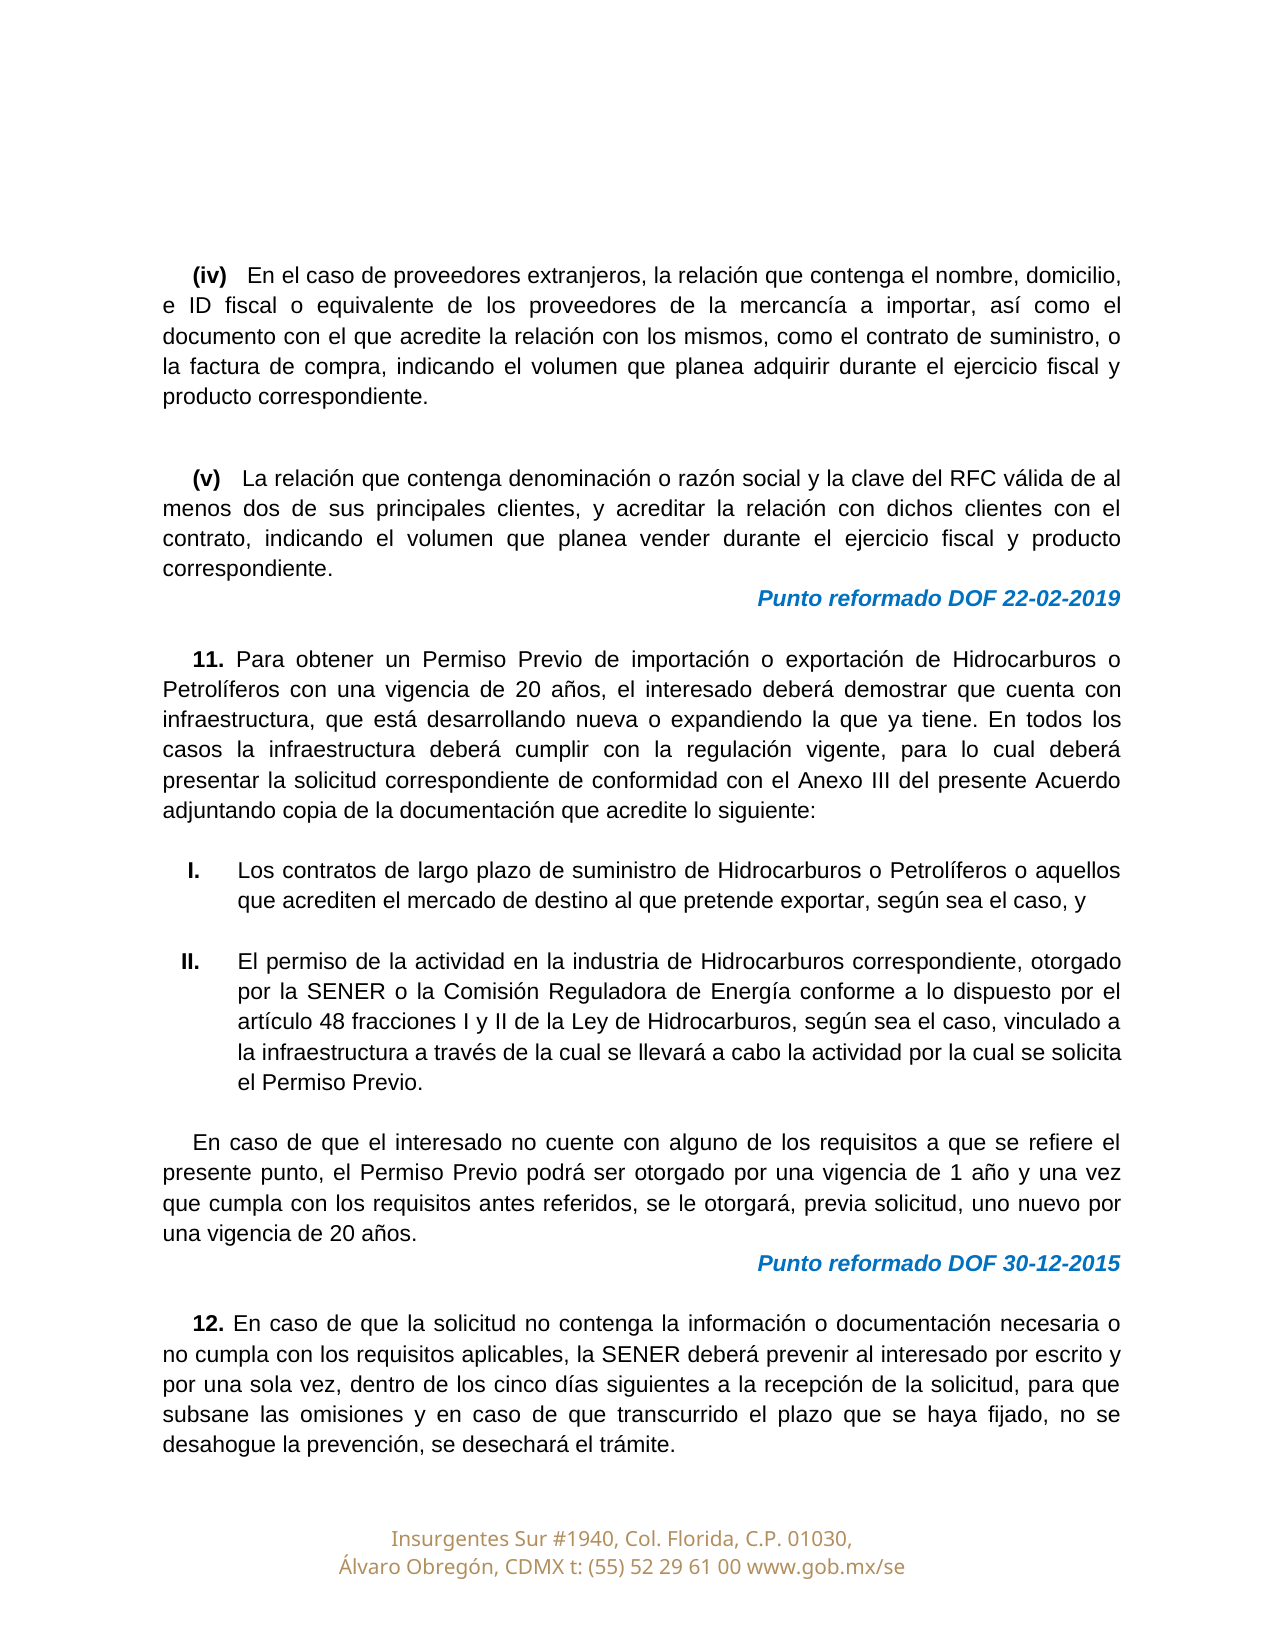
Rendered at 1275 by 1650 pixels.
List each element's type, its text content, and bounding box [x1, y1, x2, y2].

text Punto reformado DOF 22-02-2019 [162, 585, 1122, 612]
text (iv) En el caso de proveedores extranjeros, la relación que contenga el nombre, domicilio, e ID fiscal o equivalente de los proveedores de la mercancía a importar, así como el documento con el que acredite la relación con los mismos, como el contrato de suministro, o la factura de compra, indicando el volumen que planea adquirir durante el ejercicio fiscal y producto correspondiente. [162, 262, 1122, 409]
text Punto reformado DOF 30-12-2015 [192, 1250, 1122, 1276]
text 12. En caso de que la solicitud no contenga la información o documentación necesaria o no cumpla con los requisitos aplicables, la SENER deberá prevenir al interesado por escrito y por una sola vez, dentro de los cinco días siguientes a la recepción de la solicitud, para que subsane las omisiones y en caso de que transcurrido el plazo que se haya fijado, no se desahogue la prevención, se desechará el trámite. [162, 1310, 1122, 1457]
text En caso de que el interesado no cuente con alguno de los requisitos a que se refiere el presente punto, el Permiso Previo podrá ser otorgado por una vigencia de 1 año y una vez que cumpla con los requisitos antes referidos, se le otorgará, previa solicitud, uno nuevo por una vigencia de 20 años. [162, 1129, 1122, 1246]
list El permiso de la actividad en la industria de Hidrocarburos correspondiente, otorgado por la SENER o la Comisión Reguladora de Energía conforme a lo dispuesto por el artículo 48 fracciones I y II de la Ley de Hidrocarburos, según sea el caso, vinculado a la infraestructura a través de la cual se llevará a cabo la actividad por la cual se solicita el Permiso Previo. [200, 948, 1122, 1095]
text (v) La relación que contenga denominación o razón social y la clave del RFC válida de al menos dos de sus principales clientes, y acreditar la relación con dichos clientes con el contrato, indicando el volumen que planea vender durante el ejercicio fiscal y producto correspondiente. [162, 464, 1122, 581]
text 11. Para obtener un Permiso Previo de importación o exportación de Hidrocarburos o Petrolíferos con una vigencia de 20 años, el interesado deberá demostrar que cuenta con infraestructura, que está desarrollando nueva o expandiendo la que ya tiene. En todos los casos la infraestructura deberá cumplir con la regulación vigente, para lo cual deberá presentar la solicitud correspondiente de conformidad con el Anexo III del presente Acuerdo adjuntando copia de la documentación que acredite lo siguiente: [162, 646, 1122, 823]
list Los contratos de largo plazo de suministro de Hidrocarburos o Petrolíferos o aquellos que acrediten el mercado de destino al que pretende exportar, según sea el caso, y [200, 857, 1122, 914]
